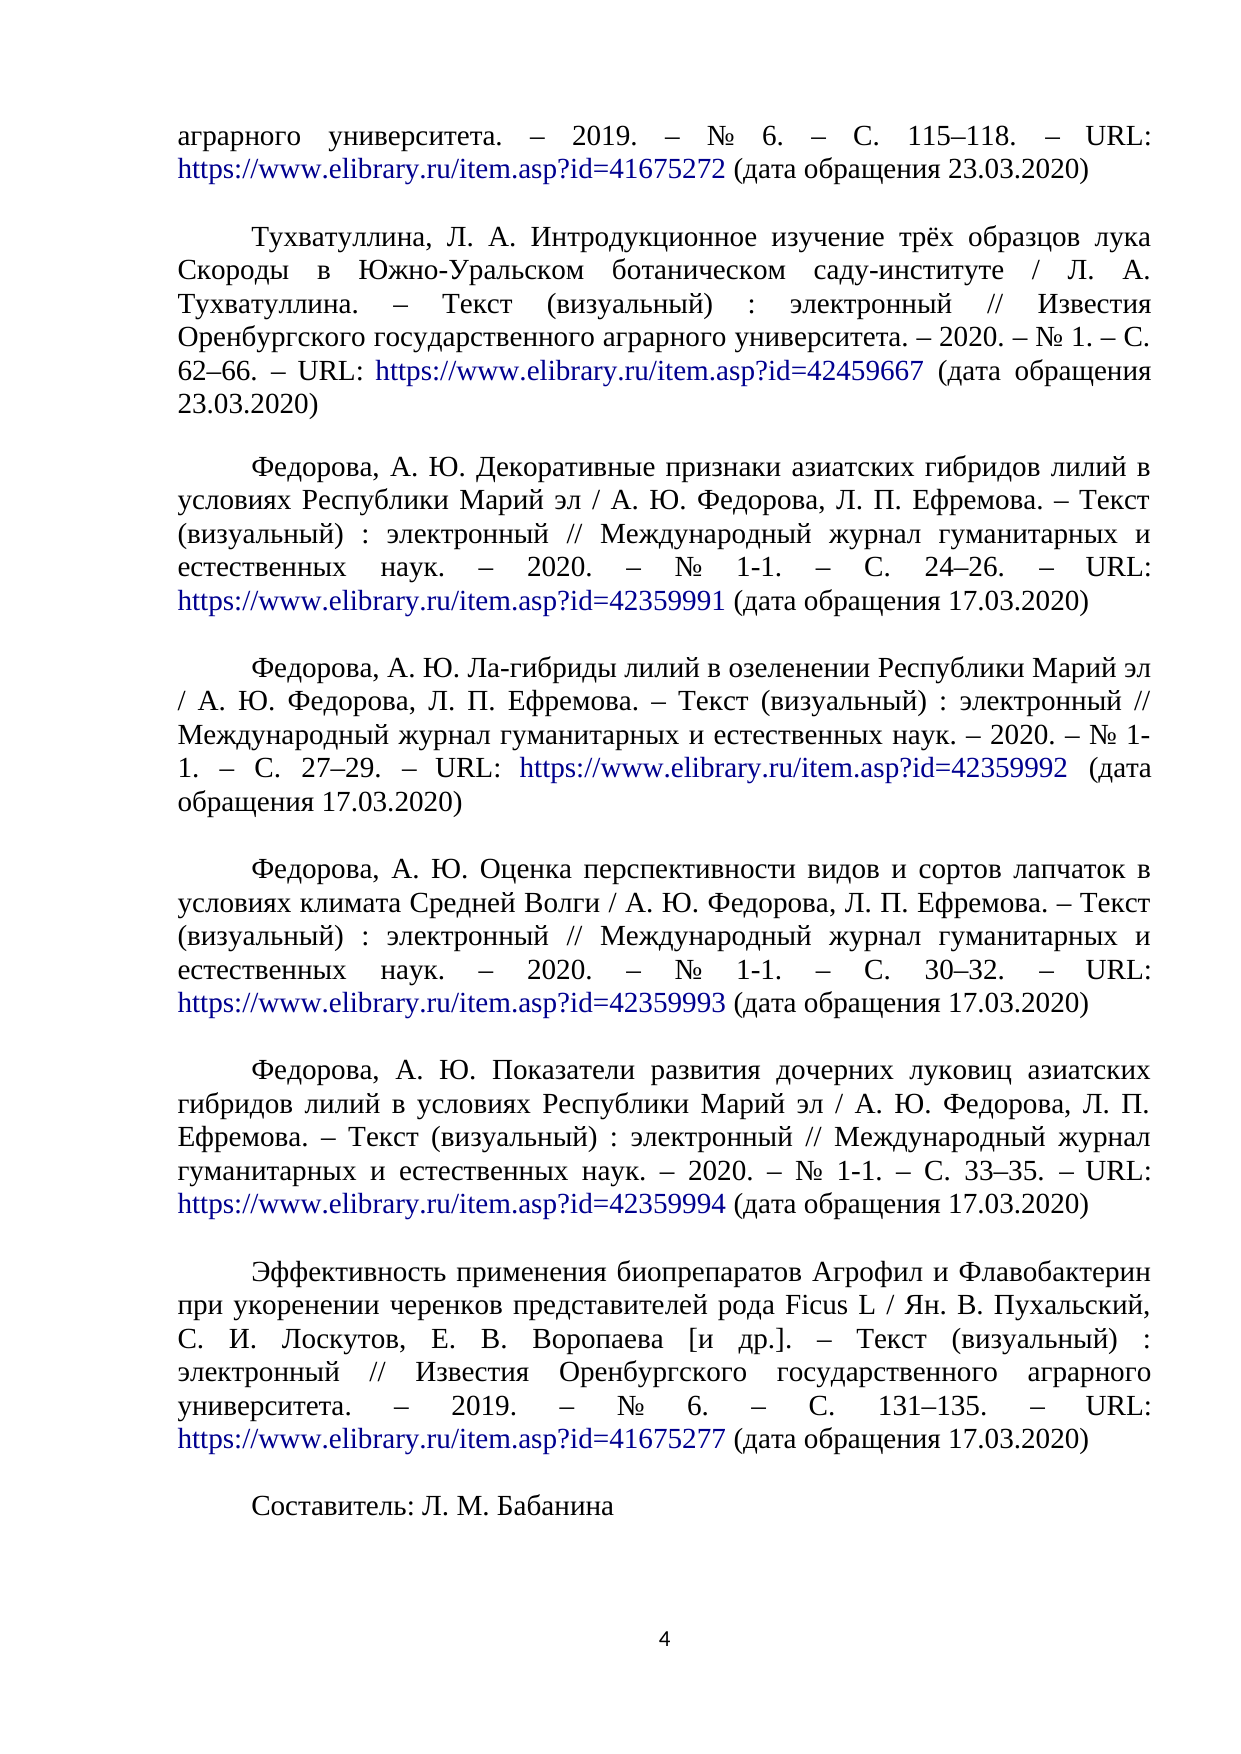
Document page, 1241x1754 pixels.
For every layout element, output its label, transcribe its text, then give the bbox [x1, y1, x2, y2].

text Составитель: Л. М. Бабанина [177, 1488, 1152, 1522]
text Федорова, А. Ю. Ла-гибриды лилий в озеленении Республики Марий эл / А. Ю. Федорова, Л. П. Ефремова. – Текст (визуальный) : электронный // Международный журнал гуманитарных и естественных наук. – 2020. – № 1-1. – С. 27–29. – URL: https://www.elibrary.ru/item.asp?id=42359992 (дата обращения 17.03.2020) [177, 650, 1152, 818]
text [177, 118, 1152, 185]
text Федорова, А. Ю. Декоративные признаки азиатских гибридов лилий в условиях Республики Марий эл / А. Ю. Федорова, Л. П. Ефремова. – Текст (визуальный) : электронный // Международный журнал гуманитарных и естественных наук. – 2020. – № 1-1. – С. 24–26. – URL: https://www.elibrary.ru/item.asp?id=42359991 (дата обращения 17.03.2020) [177, 449, 1152, 616]
text Федорова, А. Ю. Показатели развития дочерних луковиц азиатских гибридов лилий в условиях Республики Марий эл / А. Ю. Федорова, Л. П. Ефремова. – Текст (визуальный) : электронный // Международный журнал гуманитарных и естественных наук. – 2020. – № 1-1. – С. 33–35. – URL: https://www.elibrary.ru/item.asp?id=42359994 (дата обращения 17.03.2020) [177, 1052, 1152, 1220]
text Тухватуллина, Л. А. Интродукционное изучение трёх образцов лука Скороды в Южно-Уральском ботаническом саду-институте / Л. А. Тухватуллина. – Текст (визуальный) : электронный // Известия Оренбургского государственного аграрного университета. – 2020. – № 1. – С. 62–66. – URL: https://www.elibrary.ru/item.asp?id=42459667 (дата обращения 23.03.2020) [177, 219, 1152, 420]
text Федорова, А. Ю. Оценка перспективности видов и сортов лапчаток в условиях климата Средней Волги / А. Ю. Федорова, Л. П. Ефремова. – Текст (визуальный) : электронный // Международный журнал гуманитарных и естественных наук. – 2020. – № 1-1. – С. 30–32. – URL: https://www.elibrary.ru/item.asp?id=42359993 (дата обращения 17.03.2020) [177, 851, 1152, 1019]
text Эффективность применения биопрепаратов Агрофил и Флавобактерин при укоренении черенков представителей рода Ficus L / Ян. В. Пухальский, С. И. Лоскутов, Е. В. Воропаева [и др.]. – Текст (визуальный) : электронный // Известия Оренбургского государственного аграрного университета. – 2019. – № 6. – С. 131–135. – URL: https://www.elibrary.ru/item.asp?id=41675277 (дата обращения 17.03.2020) [177, 1254, 1152, 1455]
